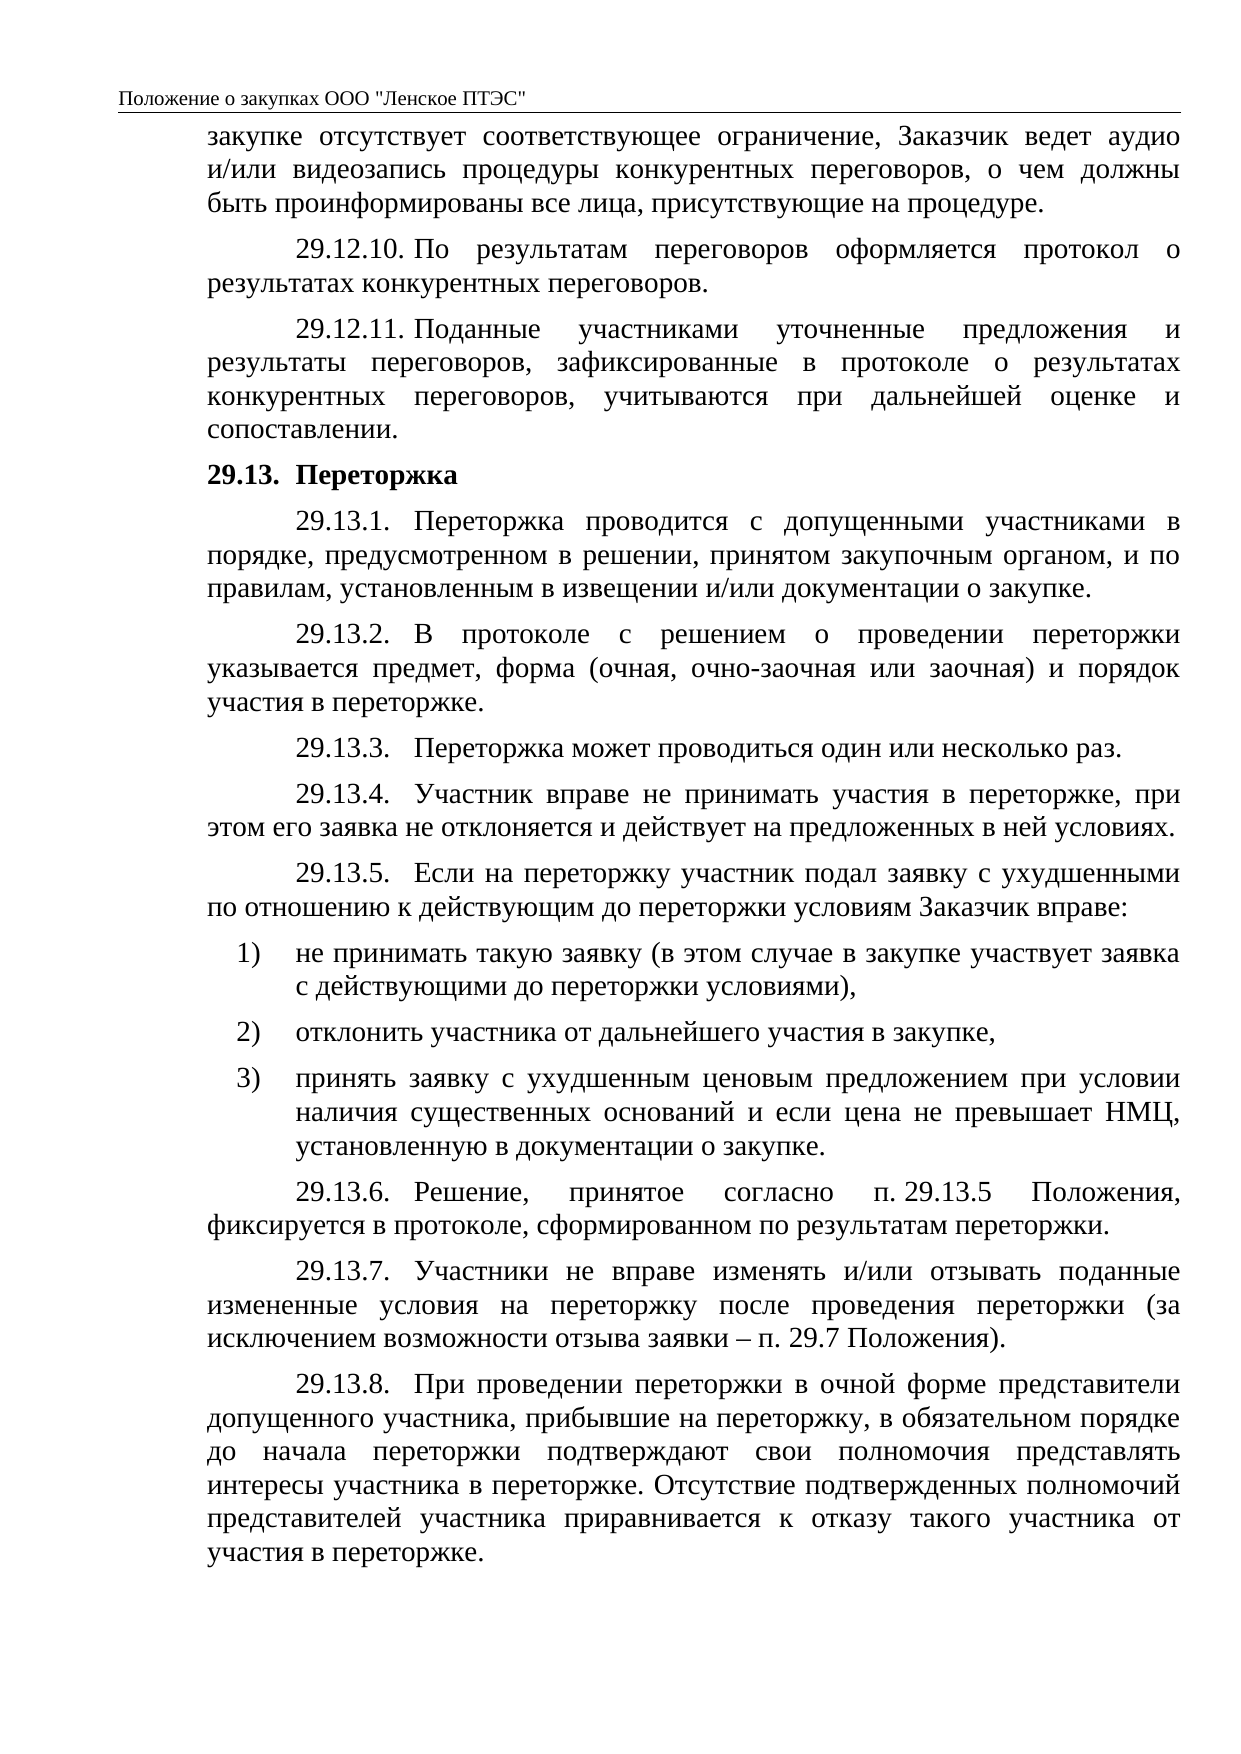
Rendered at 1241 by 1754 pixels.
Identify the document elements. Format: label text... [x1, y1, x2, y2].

text Переторжка [118, 457, 1181, 491]
text не принимать такую заявку (в этом случае в закупке участвует заявка с действующими до переторжки условиями), [236, 935, 1181, 1002]
text Переторжка может проводиться один или несколько раз. [207, 730, 1181, 763]
text Если на переторжку участник подал заявку с ухудшенными по отношению к действующим до переторжки условиям Заказчик вправе: [207, 855, 1181, 922]
text принять заявку с ухудшенным ценовым предложением при условии наличия существенных оснований и если цена не превышает НМЦ, установленную в документации о закупке. [236, 1061, 1181, 1161]
text По результатам переговоров оформляется протокол о результатах конкурентных переговоров. [207, 231, 1181, 298]
text отклонить участника от дальнейшего участия в закупке, [236, 1014, 1181, 1048]
text Участник вправе не принимать участия в переторжке, при этом его заявка не отклоняется и действует на предложенных в ней условиях. [207, 776, 1181, 843]
text Поданные участниками уточненные предложения и результаты переговоров, зафиксированные в протоколе о результатах конкурентных переговоров, учитываются при дальнейшей оценке и сопоставлении. [207, 311, 1181, 445]
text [207, 118, 1181, 219]
text Решение, принятое согласно п. 29.13.5 Положения, фиксируется в протоколе, сформированном по результатам переторжки. [207, 1174, 1181, 1241]
text Участники не вправе изменять и/или отзывать поданные измененные условия на переторжку после проведения переторжки (за исключением возможности отзыва заявки – п. 29.7 Положения). [207, 1253, 1181, 1354]
text Переторжка проводится с допущенными участниками в порядке, предусмотренном в решении, принятом закупочным органом, и по правилам, установленным в извещении и/или документации о закупке. [207, 503, 1181, 604]
text В протоколе с решением о проведении переторжки указывается предмет, форма (очная, очно-заочная или заочная) и порядок участия в переторжке. [207, 617, 1181, 717]
text При проведении переторжки в очной форме представители допущенного участника, прибывшие на переторжку, в обязательном порядке до начала переторжки подтверждают свои полномочия представлять интересы участника в переторжке. Отсутствие подтвержденных полномочий представителей участника приравнивается к отказу такого участника от участия в переторжке. [207, 1366, 1181, 1568]
